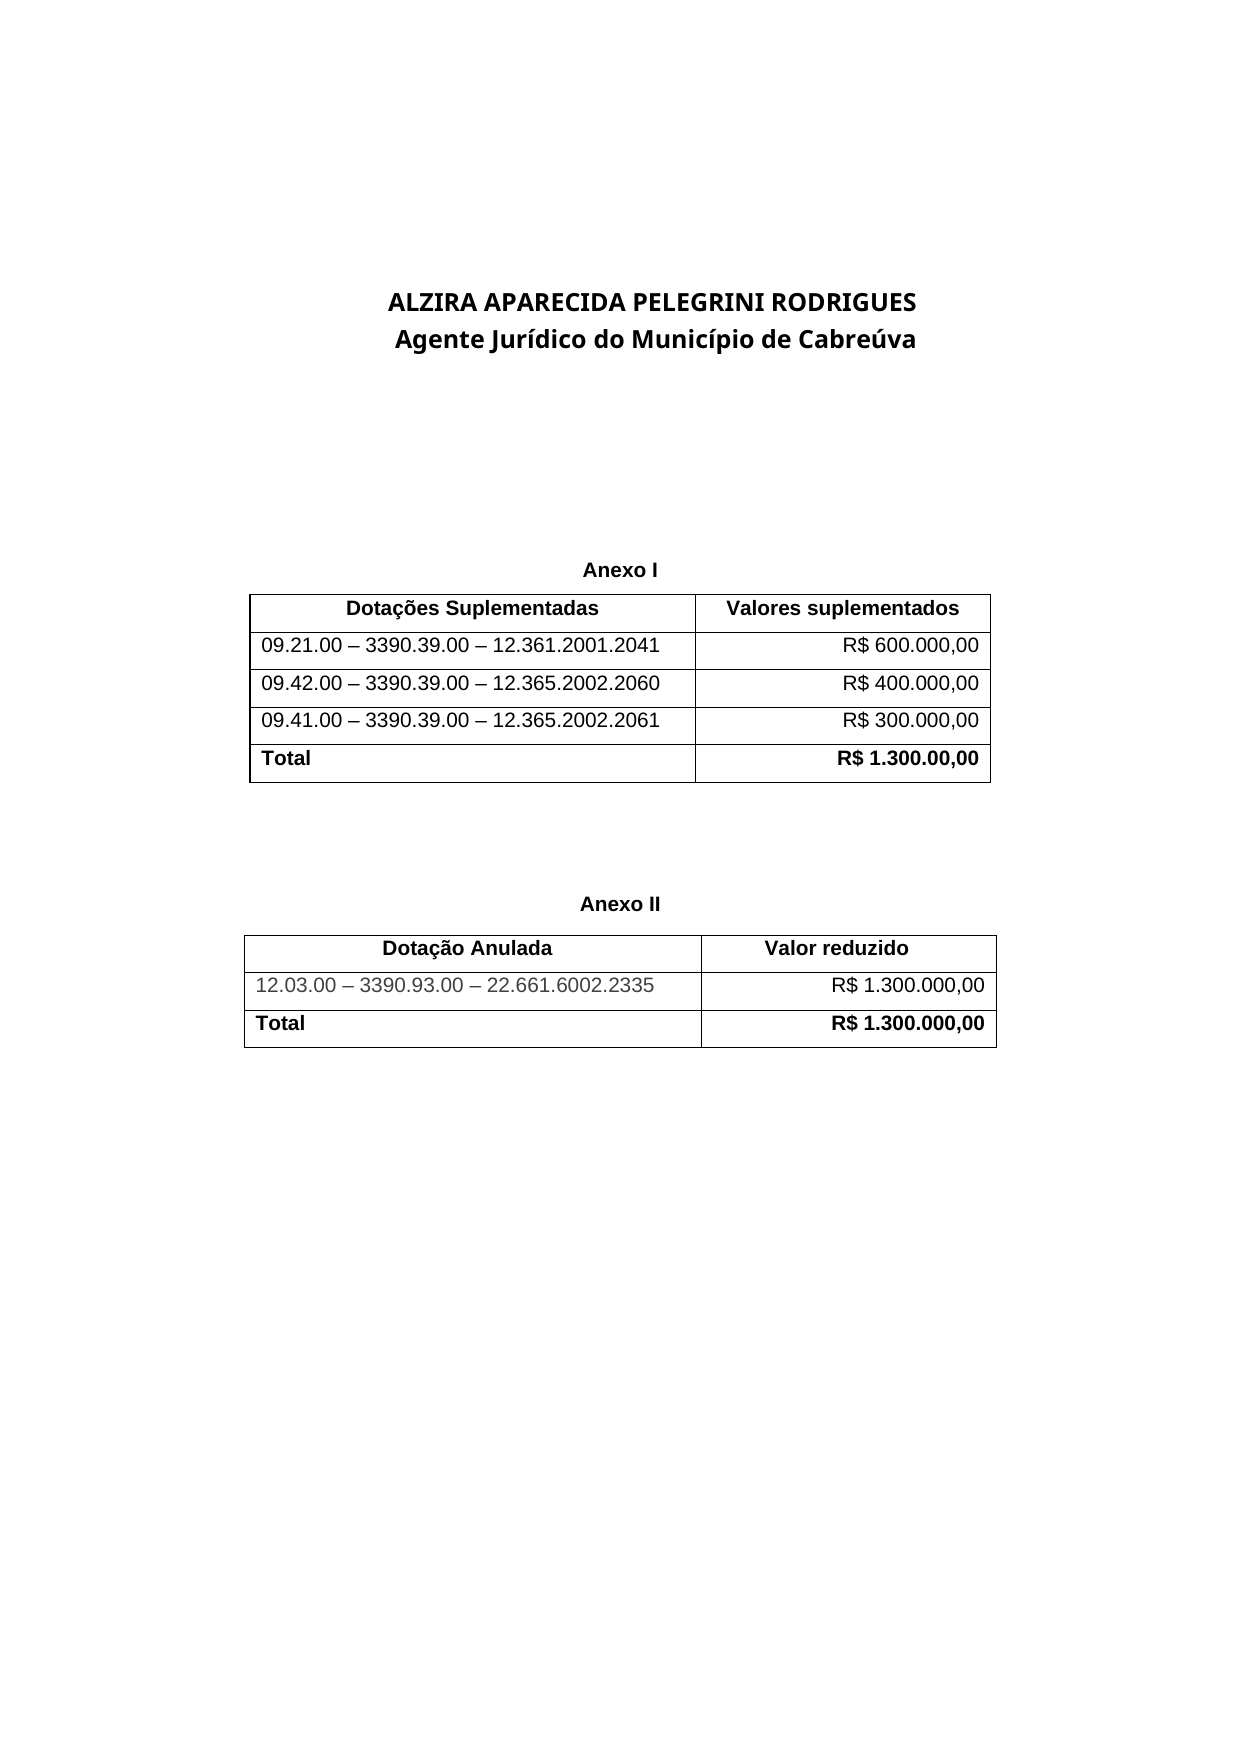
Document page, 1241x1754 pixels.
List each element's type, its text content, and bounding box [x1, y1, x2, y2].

table_cell R$ 300.000,00 [696, 708, 990, 744]
table_header Valores suplementados [696, 595, 990, 632]
text ALZIRA APARECIDA PELEGRINI RODRIGUES [177, 285, 1063, 319]
table_header Valor reduzido [702, 936, 996, 972]
table_cell 09.41.00 – 3390.39.00 – 12.365.2002.2061 [251, 708, 695, 744]
table_cell R$ 1.300.000,00 [702, 973, 996, 1010]
text Anexo II [177, 892, 1063, 916]
table_cell R$ 400.000,00 [696, 670, 990, 707]
text Anexo I [177, 558, 1063, 582]
table_cell 12.03.00 – 3390.93.00 – 22.661.6002.2335 [245, 973, 701, 1010]
table_cell Total [245, 1011, 701, 1047]
table_cell 09.42.00 – 3390.39.00 – 12.365.2002.2060 [251, 670, 695, 707]
table_cell 09.21.00 – 3390.39.00 – 12.361.2001.2041 [251, 633, 695, 669]
text Agente Jurídico do Município de Cabreúva [177, 322, 1063, 356]
table_header Dotação Anulada [245, 936, 701, 972]
table_header Dotações Suplementadas [251, 595, 695, 632]
table_cell R$ 1.300.00,00 [696, 745, 990, 782]
table_cell Total [251, 745, 695, 782]
table_cell R$ 1.300.000,00 [702, 1011, 996, 1047]
table_cell R$ 600.000,00 [696, 633, 990, 669]
